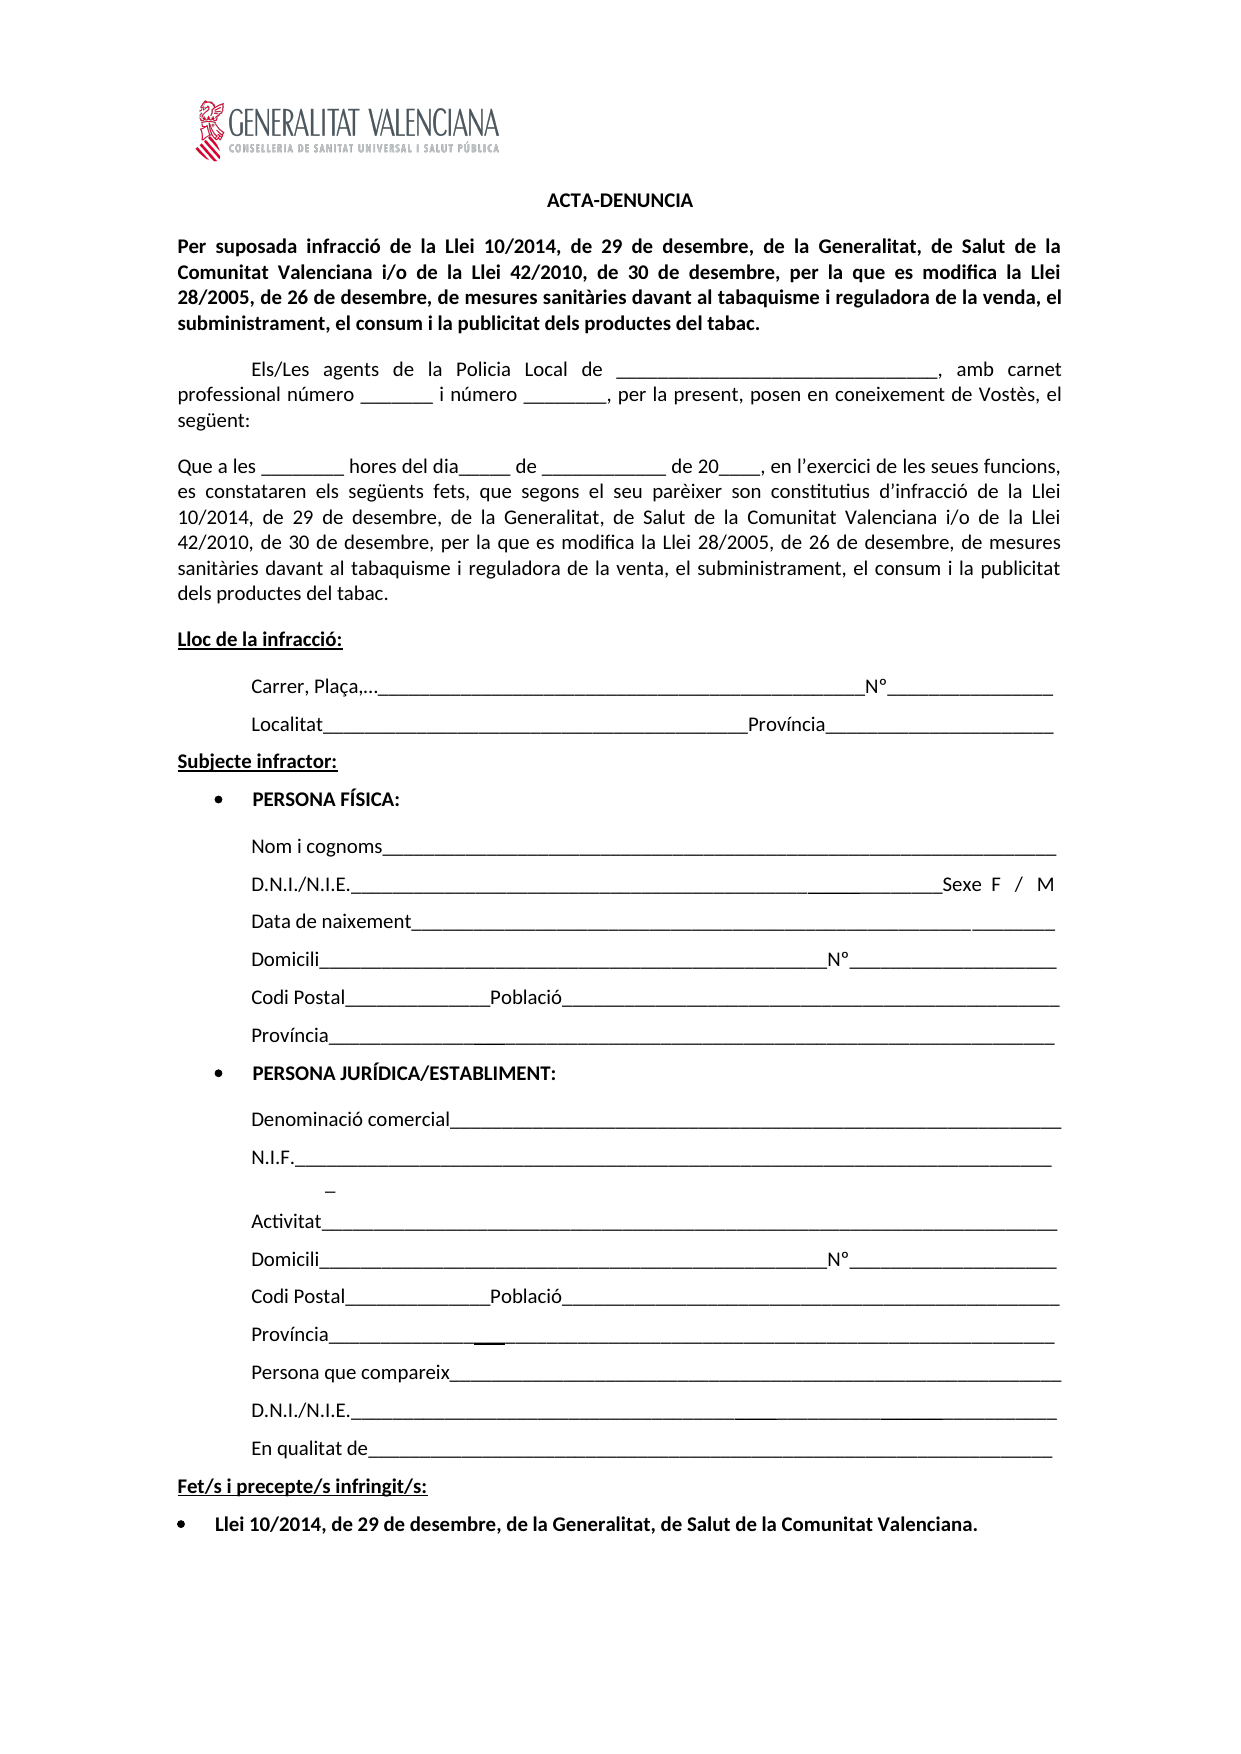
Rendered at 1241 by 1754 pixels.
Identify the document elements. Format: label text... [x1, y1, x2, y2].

text ACTA-DENUNCIA [177, 187, 1063, 213]
text N.I.F.__________________________________________________________________________ [251, 1144, 1063, 1195]
text Activitat_______________________________________________________________________ [251, 1208, 1063, 1233]
text Codi Postal______________Població________________________________________________ [251, 984, 1063, 1010]
text Persona que compareix___________________________________________________________ [251, 1359, 1063, 1385]
text En qualitat de__________________________________________________________________ [251, 1435, 1063, 1461]
text Codi Postal______________Població________________________________________________ [251, 1284, 1063, 1309]
text Els/Les agents de la Policia Local de _______________________________, amb carnet professional número _______ i número ________, per la present, posen en coneixement de Vostès, el següent: [177, 356, 1063, 432]
text Denominació comercial___________________________________________________________ [251, 1107, 1063, 1132]
text Província______________________________________________________________________ [251, 1322, 1063, 1347]
text Domicili_________________________________________________Nº____________________ [251, 1246, 1063, 1271]
text Província______________________________________________________________________ [251, 1022, 1063, 1048]
text D.N.I./N.I.E._________________________________________________________Sexe F / M [251, 871, 1063, 896]
text Lloc de la infracció: [177, 627, 1063, 652]
text Domicili_________________________________________________Nº____________________ [251, 947, 1063, 972]
text Carrer, Plaça,…_______________________________________________Nº________________ [177, 673, 1063, 698]
text Que a les ________ hores del dia_____ de ____________ de 20____, en l’exercici de les seues funcions, es constataren els següents fets, que segons el seu parèixer son constitutius d’infracció de la Llei 10/2014, de 29 de desembre, de la Generalitat, de Salut de la Comunitat Valenciana i/o de la Llei 42/2010, de 30 de desembre, per la que es modifica la Llei 28/2005, de 26 de desembre, de mesures sanitàries davant al tabaquisme i reguladora de la venta, el subministrament, el consum i la publicitat dels productes del tabac. [177, 453, 1063, 606]
text Nom i cognoms_________________________________________________________________ [251, 833, 1063, 858]
picture [177, 73, 518, 188]
list Llei 10/2014, de 29 de desembre, de la Generalitat, de Salut de la Comunitat Valenciana. [177, 1511, 1063, 1537]
text Subjecte infractor: [177, 749, 1063, 774]
list PERSONA FÍSICA: [215, 787, 1063, 812]
text Data de naixement______________________________________________________________ [251, 909, 1063, 934]
text Fet/s i precepte/s infringit/s: [177, 1473, 1063, 1499]
text D.N.I./N.I.E.____________________________________________________________________ [251, 1397, 1063, 1423]
text Per suposada infracció de la Llei 10/2014, de 29 de desembre, de la Generalitat, de Salut de la Comunitat Valenciana i/o de la Llei 42/2010, de 30 de desembre, per la que es modifica la Llei 28/2005, de 26 de desembre, de mesures sanitàries davant al tabaquisme i reguladora de la venda, el subministrament, el consum i la publicitat dels productes del tabac. [177, 234, 1063, 335]
list PERSONA JURÍDICA/ESTABLIMENT: [215, 1060, 1063, 1086]
text Localitat_________________________________________Província______________________ [177, 711, 1063, 736]
